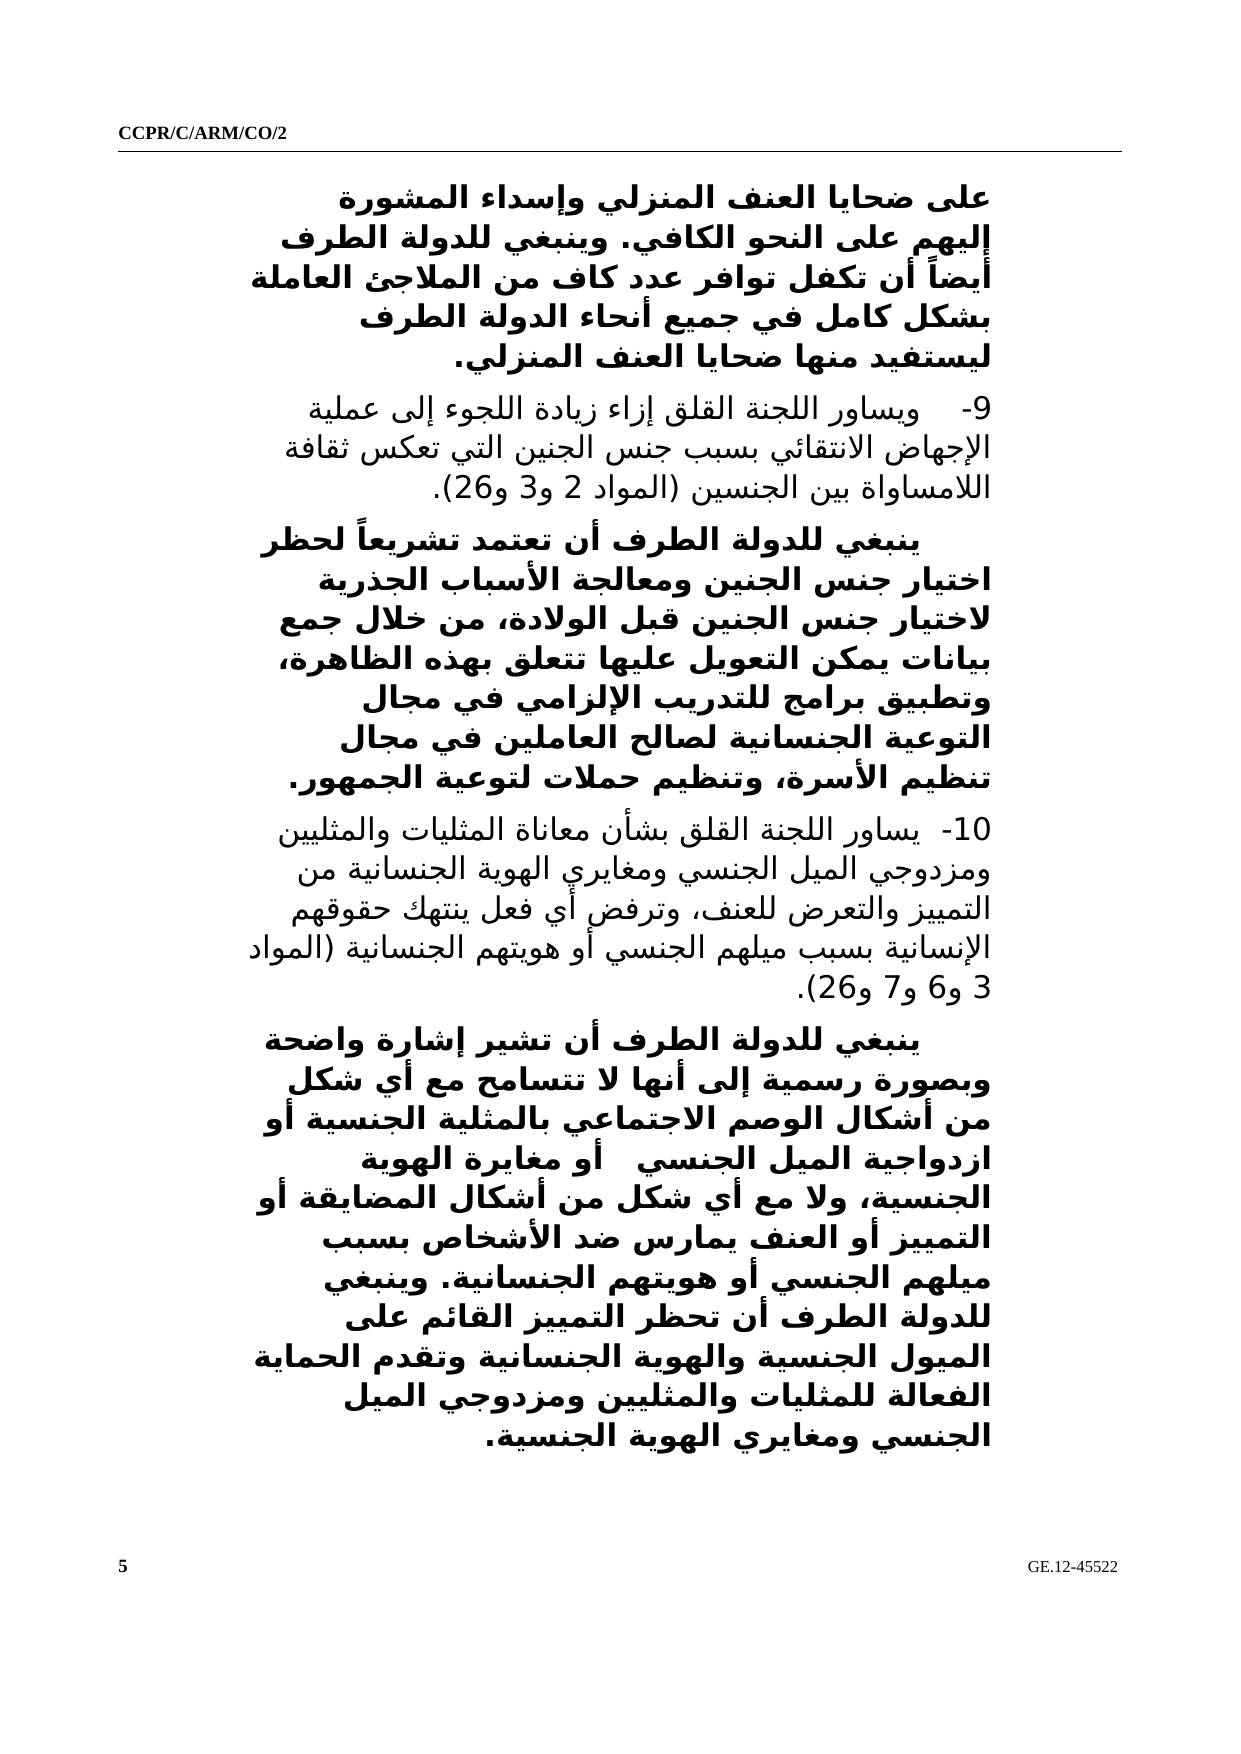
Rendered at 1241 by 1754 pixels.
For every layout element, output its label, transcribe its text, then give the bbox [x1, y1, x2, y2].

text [248, 177, 992, 375]
text 10- يساور اللجنة القلق بشأن معاناة المثليات والمثليين ومزدوجي الميل الجنسي ومغايري الهوية الجنسانية من التمييز والتعرض للعنف، وترفض أي فعل ينتهك حقوقهم الإنسانية بسبب ميلهم الجنسي أو هويتهم الجنسانية (المواد 3 و6 و7 و26). [248, 808, 992, 1006]
text ينبغي للدولة الطرف أن تشير إشارة واضحة وبصورة رسمية إلى أنها لا تتسامح مع أي شكل من أشكال الوصم الاجتماعي بالمثلية الجنسية أو ازدواجية الميل الجنسي أو مغايرة الهوية الجنسية، ولا مع أي شكل من أشكال المضايقة أو التمييز أو العنف يمارس ضد الأشخاص بسبب ميلهم الجنسي أو هويتهم الجنسانية. وينبغي للدولة الطرف أن تحظر التمييز القائم على الميول الجنسية والهوية الجنسانية وتقدم الحماية الفعالة للمثليات والمثليين ومزدوجي الميل الجنسي ومغايري الهوية الجنسية. [248, 1019, 992, 1454]
text 9- ويساور اللجنة القلق إزاء زيادة اللجوء إلى عملية الإجهاض الانتقائي بسبب جنس الجنين التي تعكس ثقافة اللامساواة بين الجنسين (المواد 2 و3 و26). [248, 388, 992, 506]
text ينبغي للدولة الطرف أن تعتمد تشريعاً لحظر اختيار جنس الجنين ومعالجة الأسباب الجذرية لاختيار جنس الجنين قبل الولادة، من خلال جمع بيانات يمكن التعويل عليها تتعلق بهذه الظاهرة، وتطبيق برامج للتدريب الإلزامي في مجال التوعية الجنسانية لصالح العاملين في مجال تنظيم الأسرة، وتنظيم حملات لتوعية الجمهور. [248, 519, 992, 796]
